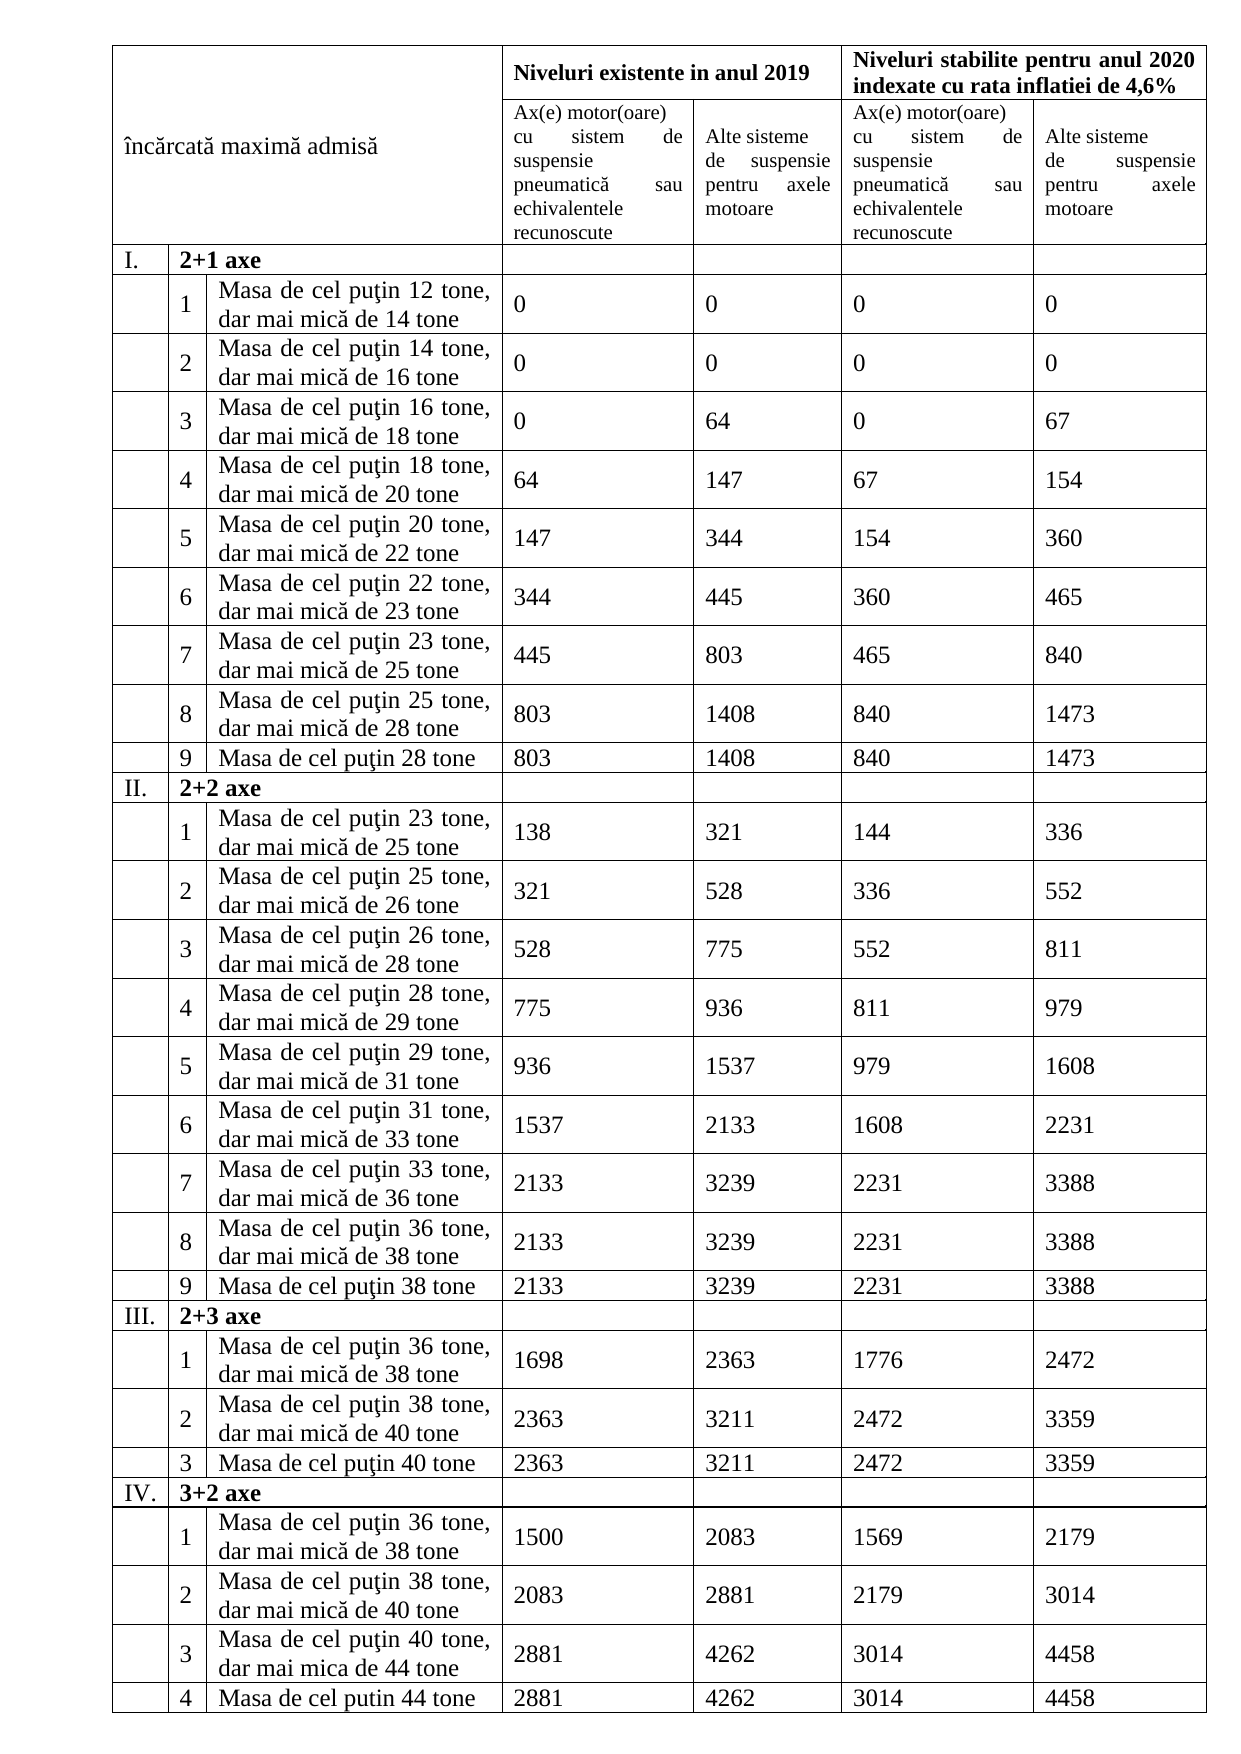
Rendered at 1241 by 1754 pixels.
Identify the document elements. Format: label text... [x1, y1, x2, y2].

table_cell III. [113, 1301, 168, 1330]
table_cell 1776 [842, 1331, 1033, 1388]
table_cell 154 [1034, 451, 1206, 508]
table_cell 3211 [694, 1448, 841, 1477]
table_cell 9 [169, 743, 206, 772]
table_cell 1473 [1034, 685, 1206, 742]
table_cell 4262 [694, 1683, 841, 1712]
table_cell 465 [842, 626, 1033, 684]
table_cell 2083 [503, 1566, 693, 1623]
table_cell 2881 [503, 1683, 693, 1712]
table_cell 1608 [842, 1096, 1033, 1153]
table_cell 2083 [694, 1508, 841, 1565]
table_cell 3239 [694, 1271, 841, 1300]
table_cell Masa de cel puţin 22 tone, dar mai mică de 23 tone [207, 568, 502, 625]
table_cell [207, 1566, 502, 1623]
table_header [113, 46, 502, 244]
table_cell [503, 245, 693, 274]
table_cell 4 [169, 1683, 206, 1712]
table_cell 3359 [1034, 1389, 1206, 1447]
table_cell 979 [842, 1037, 1033, 1094]
table_cell Masa de cel putin 44 tone [207, 1683, 502, 1712]
table_cell I. [113, 245, 168, 274]
table_cell 840 [842, 685, 1033, 742]
table_cell 552 [1034, 861, 1206, 919]
table_cell 360 [1034, 509, 1206, 567]
table_cell Masa de cel puţin 36 tone, dar mai mică de 38 tone [207, 1331, 502, 1388]
table_cell Masa de cel puţin 40 tone [207, 1448, 502, 1477]
table_cell 6 [169, 568, 206, 625]
table_cell [113, 1271, 168, 1300]
table_cell 811 [1034, 920, 1206, 977]
table_cell [842, 1301, 1033, 1330]
table_cell 2363 [503, 1448, 693, 1477]
table_cell 0 [1034, 275, 1206, 332]
table_cell [842, 773, 1033, 802]
table_cell [113, 1096, 168, 1153]
table_cell [113, 685, 168, 742]
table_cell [207, 1508, 502, 1565]
table_cell 2 [169, 1389, 206, 1447]
table_cell IV. [113, 1478, 168, 1506]
table_cell 0 [842, 392, 1033, 449]
table_cell Masa de cel puţin 40 tone, dar mai mica de 44 tone [207, 1625, 502, 1682]
table_cell 803 [694, 626, 841, 684]
table_cell 3014 [1034, 1566, 1206, 1623]
table_cell 2+1 axe [169, 245, 502, 274]
table_cell Masa de cel puţin 23 tone, dar mai mică de 25 tone [207, 803, 502, 860]
table_cell [694, 1301, 841, 1330]
table_cell Masa de cel puţin 38 tone [207, 1271, 502, 1300]
table_cell 0 [694, 275, 841, 332]
table_cell 2 [169, 334, 206, 391]
table_cell 2363 [694, 1331, 841, 1388]
table_cell [113, 1448, 168, 1477]
table_cell 9 [169, 1271, 206, 1300]
table_cell 6 [169, 1096, 206, 1153]
table_cell 0 [1034, 334, 1206, 391]
table_cell [113, 1037, 168, 1094]
table_cell 0 [503, 334, 693, 391]
table_cell Masa de cel puţin 23 tone, dar mai mică de 25 tone [207, 626, 502, 684]
table_cell [113, 509, 168, 567]
table_cell 67 [1034, 392, 1206, 449]
table_cell 2179 [842, 1566, 1033, 1623]
table_cell 4458 [1034, 1625, 1206, 1682]
table_cell 2881 [503, 1625, 693, 1682]
table_cell 2881 [694, 1566, 841, 1623]
table_cell 840 [1034, 626, 1206, 684]
table_cell Alte sisteme de suspensie pentru axele motoare [1034, 100, 1206, 244]
table_cell Niveluri stabilite pentru anul 2020 indexate cu rata inflatiei de 4,6% [842, 46, 1206, 99]
table_cell 1500 [503, 1508, 693, 1565]
table_cell 4 [169, 979, 206, 1036]
table_cell 360 [842, 568, 1033, 625]
table_cell 5 [169, 1037, 206, 1094]
table_cell 465 [1034, 568, 1206, 625]
table_cell 2363 [503, 1389, 693, 1447]
table_cell [113, 626, 168, 684]
table_cell 64 [694, 392, 841, 449]
table_cell 8 [169, 1213, 206, 1270]
table_cell Masa de cel puţin 28 tone [207, 743, 502, 772]
table_cell 3 [169, 1448, 206, 1477]
table_cell [113, 275, 168, 332]
table_cell Masa de cel puţin 38 tone, dar mai mică de 40 tone [207, 1389, 502, 1447]
table_cell 67 [842, 451, 1033, 508]
table_cell 0 [842, 334, 1033, 391]
table_cell 2472 [1034, 1331, 1206, 1388]
table_cell [842, 245, 1033, 274]
table_cell [113, 1389, 168, 1447]
table_cell 3211 [694, 1389, 841, 1447]
table_cell [113, 1508, 168, 1565]
table_cell [113, 1154, 168, 1212]
table_cell 3239 [694, 1213, 841, 1270]
table_cell [113, 568, 168, 625]
table_cell 321 [503, 861, 693, 919]
table_cell [113, 979, 168, 1036]
table_cell 5 [169, 509, 206, 567]
table_cell 2133 [694, 1096, 841, 1153]
table_cell [113, 451, 168, 508]
table_cell 803 [503, 743, 693, 772]
table_cell Masa de cel puţin 25 tone, dar mai mică de 28 tone [207, 685, 502, 742]
table_cell 1608 [1034, 1037, 1206, 1094]
table_cell 147 [503, 509, 693, 567]
table_cell Masa de cel puţin 25 tone, dar mai mică de 26 tone [207, 861, 502, 919]
table_cell Masa de cel puţin 12 tone, dar mai mică de 14 tone [207, 275, 502, 332]
table_cell 3 [169, 392, 206, 449]
table_cell 1408 [694, 685, 841, 742]
table_cell 344 [694, 509, 841, 567]
table_cell [694, 245, 841, 274]
table_cell 4 [169, 451, 206, 508]
table_cell [113, 1683, 168, 1712]
table_cell 3 [169, 920, 206, 977]
table_cell 154 [842, 509, 1033, 567]
table_cell [113, 392, 168, 449]
table_cell 2 [169, 861, 206, 919]
table_cell 4458 [1034, 1683, 1206, 1712]
table_cell 3014 [842, 1683, 1033, 1712]
table_cell 0 [503, 392, 693, 449]
table_cell 445 [694, 568, 841, 625]
table_cell Masa de cel puţin 26 tone, dar mai mică de 28 tone [207, 920, 502, 977]
table_cell 3359 [1034, 1448, 1206, 1477]
table_cell 1569 [842, 1508, 1033, 1565]
table_cell 321 [694, 803, 841, 860]
table_cell 7 [169, 1154, 206, 1212]
table_cell 2472 [842, 1448, 1033, 1477]
table_cell Masa de cel puţin 36 tone, dar mai mică de 38 tone [207, 1213, 502, 1270]
table_cell Masa de cel puţin 20 tone, dar mai mică de 22 tone [207, 509, 502, 567]
table_cell Masa de cel puţin 14 tone, dar mai mică de 16 tone [207, 334, 502, 391]
table_cell 775 [694, 920, 841, 977]
table_cell Masa de cel puţin 18 tone, dar mai mică de 20 tone [207, 451, 502, 508]
table_cell [842, 1478, 1033, 1506]
table_cell [1034, 773, 1206, 802]
table_cell [694, 773, 841, 802]
table_cell 336 [1034, 803, 1206, 860]
table_cell 979 [1034, 979, 1206, 1036]
table_cell 344 [503, 568, 693, 625]
table_cell 0 [694, 334, 841, 391]
table_cell [503, 1301, 693, 1330]
table_cell 2+2 axe [169, 773, 502, 802]
table_cell 2133 [503, 1213, 693, 1270]
table_cell 803 [503, 685, 693, 742]
table_cell 936 [503, 1037, 693, 1094]
table_cell 138 [503, 803, 693, 860]
table_cell Masa de cel puţin 29 tone, dar mai mică de 31 tone [207, 1037, 502, 1094]
table_cell 445 [503, 626, 693, 684]
table_cell 2+3 axe [169, 1301, 502, 1330]
table_cell 2231 [1034, 1096, 1206, 1153]
table_cell [694, 1478, 841, 1506]
table_cell 64 [503, 451, 693, 508]
table_cell 147 [694, 451, 841, 508]
table_cell [1034, 1301, 1206, 1330]
table_cell 0 [842, 275, 1033, 332]
table_cell 3388 [1034, 1154, 1206, 1212]
table_cell 1698 [503, 1331, 693, 1388]
table_cell 2231 [842, 1271, 1033, 1300]
table_cell [113, 1625, 168, 1682]
table_cell 528 [503, 920, 693, 977]
table_cell 144 [842, 803, 1033, 860]
table_cell 1 [169, 803, 206, 860]
table_cell II. [113, 773, 168, 802]
table_cell [113, 920, 168, 977]
table_cell 2179 [1034, 1508, 1206, 1565]
table_cell 1537 [503, 1096, 693, 1153]
table_cell Niveluri existente in anul 2019 [503, 46, 841, 99]
table_cell 840 [842, 743, 1033, 772]
table_cell [1034, 245, 1206, 274]
table_cell 3239 [694, 1154, 841, 1212]
table_cell 2133 [503, 1271, 693, 1300]
table_cell 936 [694, 979, 841, 1036]
table_cell [113, 1213, 168, 1270]
table_cell [113, 803, 168, 860]
table_cell [1034, 1478, 1206, 1506]
table_cell [113, 743, 168, 772]
table_cell 811 [842, 979, 1033, 1036]
table_cell [113, 861, 168, 919]
table_cell 1537 [694, 1037, 841, 1094]
table_cell 3388 [1034, 1271, 1206, 1300]
table_cell 528 [694, 861, 841, 919]
table_cell 1 [169, 1508, 206, 1565]
table_cell Masa de cel puţin 33 tone, dar mai mică de 36 tone [207, 1154, 502, 1212]
table_cell [113, 1566, 168, 1623]
table_cell 2133 [503, 1154, 693, 1212]
table_cell Ax(e) motor(oare) cu sistem de suspensie pneumatică sau echivalentele recunoscute [503, 100, 693, 244]
table_cell Ax(e) motor(oare) cu sistem de suspensie pneumatică sau echivalentele recunoscute [842, 100, 1033, 244]
table_cell 8 [169, 685, 206, 742]
table_cell [503, 1478, 693, 1506]
table_cell Masa de cel puţin 16 tone, dar mai mică de 18 tone [207, 392, 502, 449]
table_cell Masa de cel puţin 28 tone, dar mai mică de 29 tone [207, 979, 502, 1036]
table_cell 2472 [842, 1389, 1033, 1447]
table_cell [113, 1331, 168, 1388]
table_cell Masa de cel puţin 31 tone, dar mai mică de 33 tone [207, 1096, 502, 1153]
table_cell [113, 334, 168, 391]
table_cell [503, 773, 693, 802]
table_cell 3388 [1034, 1213, 1206, 1270]
table_cell 336 [842, 861, 1033, 919]
table_cell 1 [169, 275, 206, 332]
table_cell 4262 [694, 1625, 841, 1682]
table_cell 2 [169, 1566, 206, 1623]
table_cell 775 [503, 979, 693, 1036]
table_cell 1 [169, 1331, 206, 1388]
table_cell 1473 [1034, 743, 1206, 772]
table_cell 0 [503, 275, 693, 332]
table_cell 2231 [842, 1154, 1033, 1212]
table_cell 1408 [694, 743, 841, 772]
table_cell 3014 [842, 1625, 1033, 1682]
table_cell 552 [842, 920, 1033, 977]
table_cell Alte sisteme de suspensie pentru axele motoare [694, 100, 841, 244]
table_cell 2231 [842, 1213, 1033, 1270]
table_cell 7 [169, 626, 206, 684]
table_cell 3+2 axe [169, 1478, 502, 1506]
table_cell 3 [169, 1625, 206, 1682]
